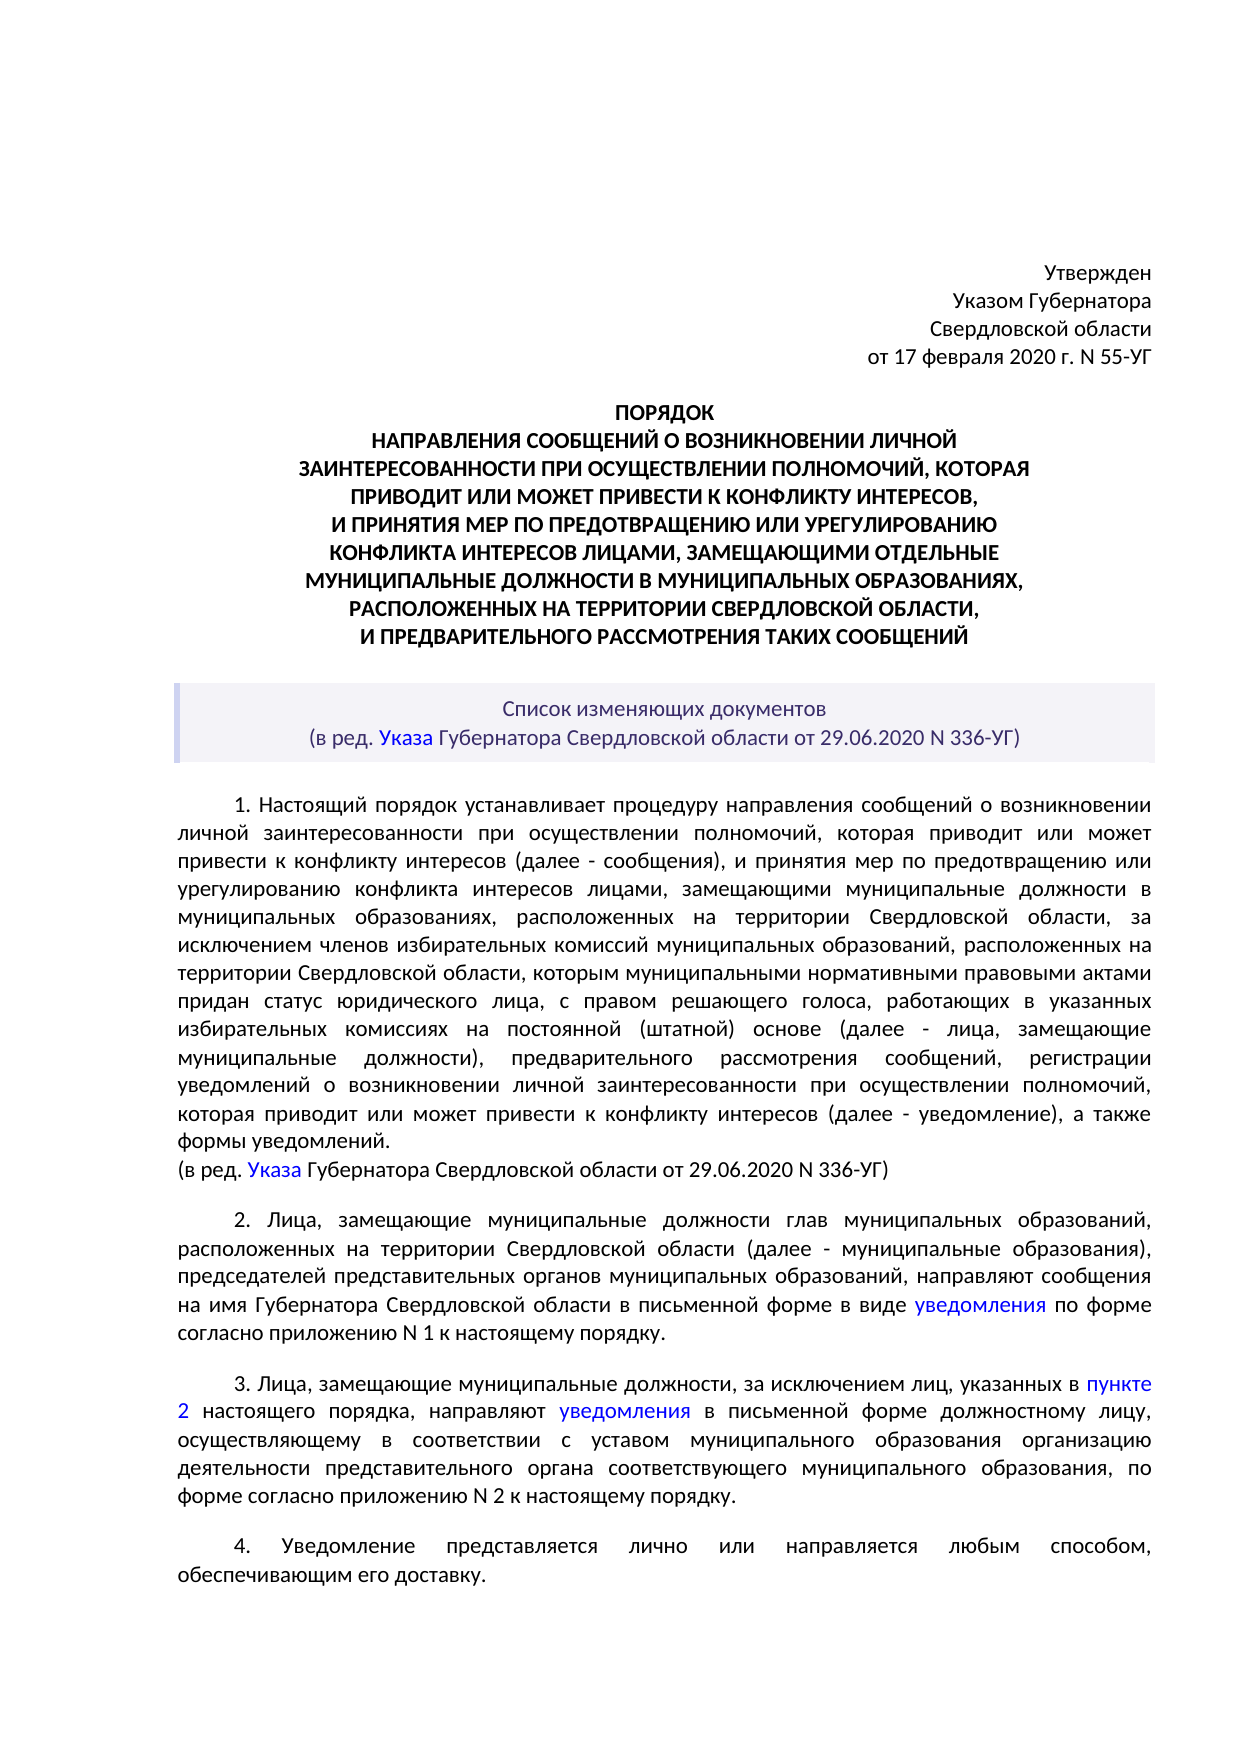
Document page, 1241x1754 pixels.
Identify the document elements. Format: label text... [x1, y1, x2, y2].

text 1. Настоящий порядок устанавливает процедуру направления сообщений о возникновении личной заинтересованности при осуществлении полномочий, которая приводит или может привести к конфликту интересов (далее - сообщения), и принятия мер по предотвращению или урегулированию конфликта интересов лицами, замещающими муниципальные должности в муниципальных образованиях, расположенных на территории Свердловской области, за исключением членов избирательных комиссий муниципальных образований, расположенных на территории Свердловской области, которым муниципальными нормативными правовыми актами придан статус юридического лица, с правом решающего голоса, работающих в указанных избирательных комиссиях на постоянной (штатной) основе (далее - лица, замещающие муниципальные должности), предварительного рассмотрения сообщений, регистрации уведомлений о возникновении личной заинтересованности при осуществлении полномочий, которая приводит или может привести к конфликту интересов (далее - уведомление), а также формы уведомлений. [177, 790, 1152, 1155]
title ЗАИНТЕРЕСОВАННОСТИ ПРИ ОСУЩЕСТВЛЕНИИ ПОЛНОМОЧИЙ, КОТОРАЯ [177, 454, 1152, 482]
text Свердловской области [177, 314, 1152, 342]
title ПОРЯДОК [177, 398, 1152, 426]
title МУНИЦИПАЛЬНЫЕ ДОЛЖНОСТИ В МУНИЦИПАЛЬНЫХ ОБРАЗОВАНИЯХ, [177, 566, 1152, 594]
text 3. Лица, замещающие муниципальные должности, за исключением лиц, указанных в пункте 2 настоящего порядка, направляют уведомления в письменной форме должностному лицу, осуществляющему в соответствии с уставом муниципального образования организацию деятельности представительного органа соответствующего муниципального образования, по форме согласно приложению N 2 к настоящему порядку. [177, 1369, 1152, 1509]
text 2. Лица, замещающие муниципальные должности глав муниципальных образований, расположенных на территории Свердловской области (далее - муниципальные образования), председателей представительных органов муниципальных образований, направляют сообщения на имя Губернатора Свердловской области в письменной форме в виде уведомления по форме согласно приложению N 1 к настоящему порядку. [177, 1206, 1152, 1346]
text Утвержден [177, 258, 1152, 286]
title РАСПОЛОЖЕННЫХ НА ТЕРРИТОРИИ СВЕРДЛОВСКОЙ ОБЛАСТИ, [177, 594, 1152, 622]
title И ПРЕДВАРИТЕЛЬНОГО РАССМОТРЕНИЯ ТАКИХ СООБЩЕНИЙ [177, 622, 1152, 651]
title НАПРАВЛЕНИЯ СООБЩЕНИЙ О ВОЗНИКНОВЕНИИ ЛИЧНОЙ [177, 426, 1152, 454]
title И ПРИНЯТИЯ МЕР ПО ПРЕДОТВРАЩЕНИЮ ИЛИ УРЕГУЛИРОВАНИЮ [177, 510, 1152, 538]
title ПРИВОДИТ ИЛИ МОЖЕТ ПРИВЕСТИ К КОНФЛИКТУ ИНТЕРЕСОВ, [177, 482, 1152, 510]
text от 17 февраля 2020 г. N 55-УГ [177, 342, 1152, 370]
text 4. Уведомление представляется лично или направляется любым способом, обеспечивающим его доставку. [177, 1532, 1152, 1588]
title КОНФЛИКТА ИНТЕРЕСОВ ЛИЦАМИ, ЗАМЕЩАЮЩИМИ ОТДЕЛЬНЫЕ [177, 538, 1152, 566]
table_header Список изменяющих документов (в ред. Указа Губернатора Свердловской области от 29.06.2020 N 336-УГ) [180, 683, 1149, 762]
text (в ред. Указа Губернатора Свердловской области от 29.06.2020 N 336-УГ) [177, 1155, 1152, 1183]
text Указом Губернатора [177, 286, 1152, 314]
